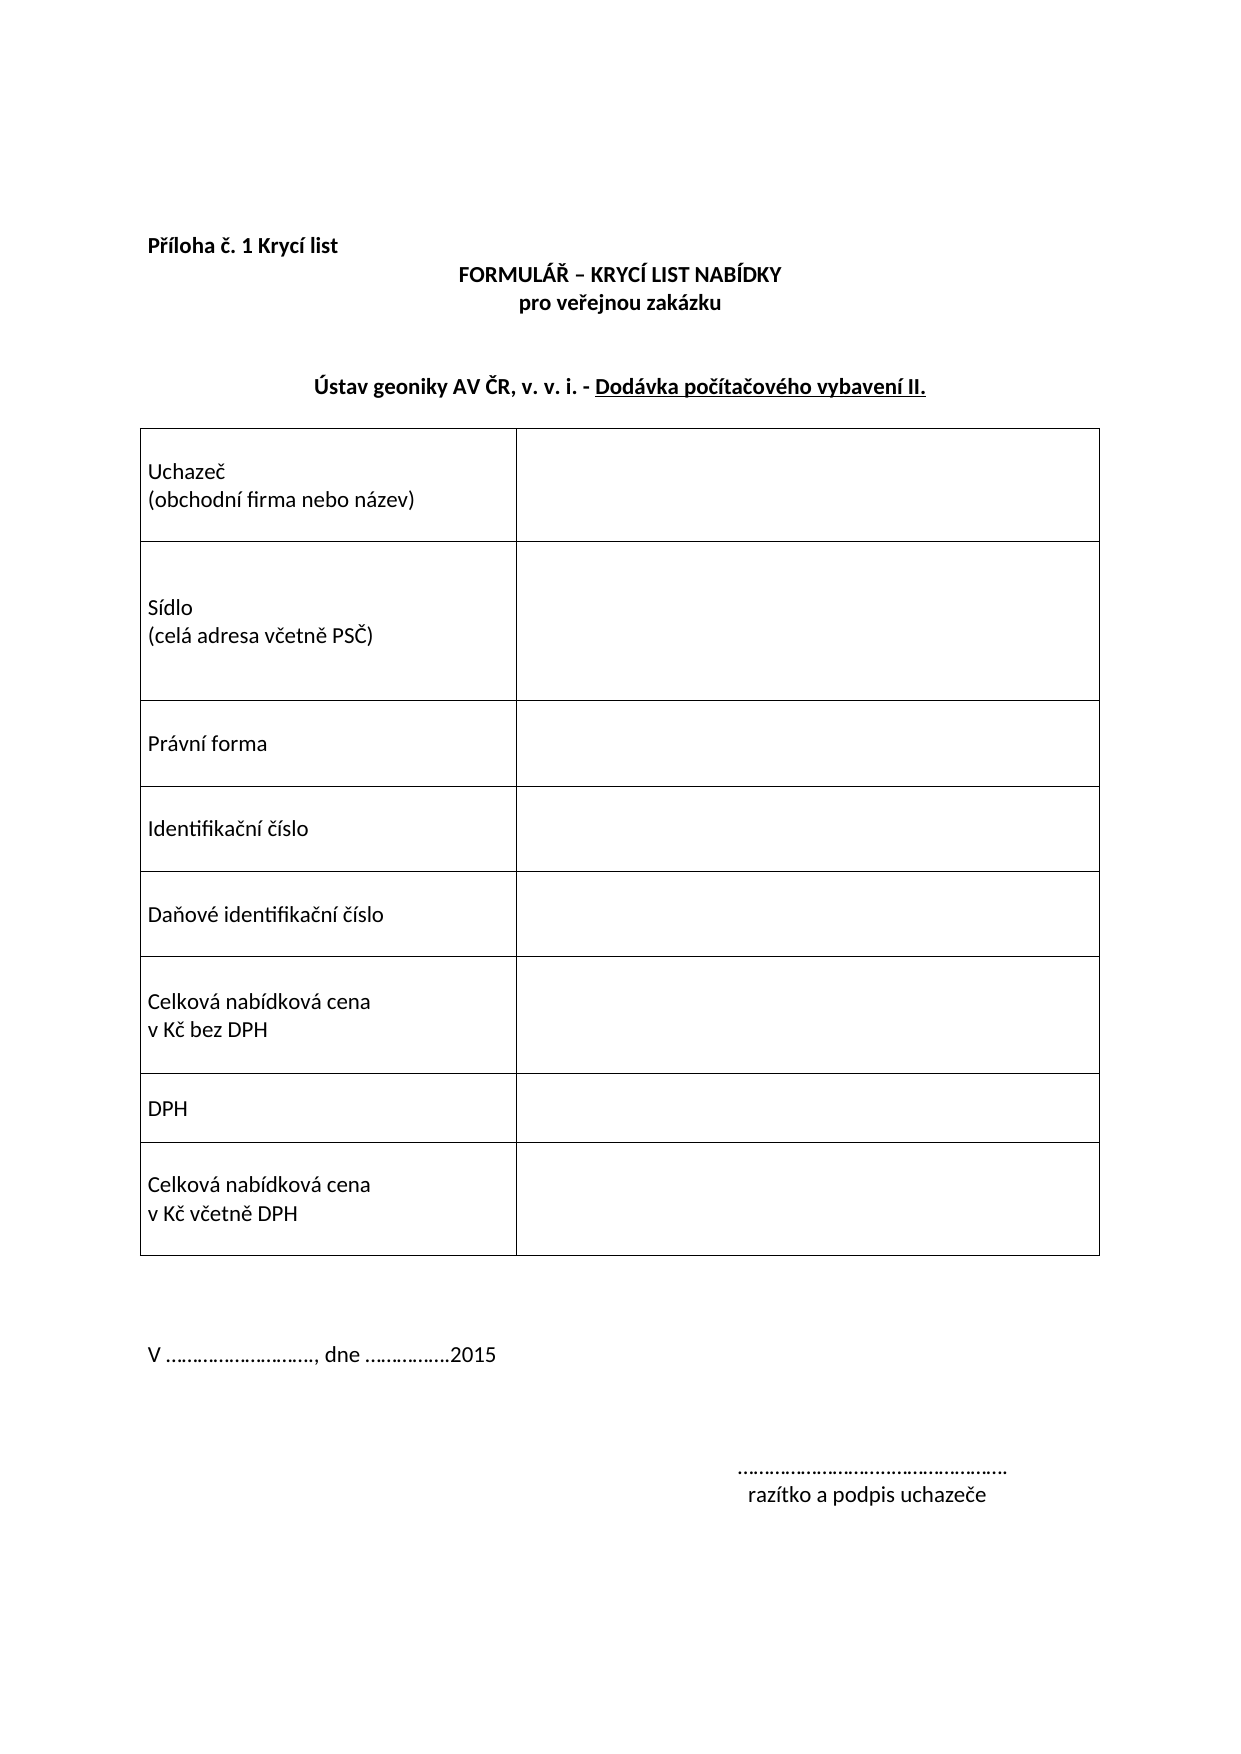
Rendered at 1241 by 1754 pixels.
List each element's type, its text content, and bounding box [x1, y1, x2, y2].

table_cell [517, 957, 1099, 1073]
table_cell [517, 787, 1099, 871]
table_cell [517, 1143, 1099, 1255]
text V ………………………., dne …………….2015 [148, 1340, 1093, 1368]
text ………………………..…………………. [148, 1452, 1093, 1480]
table_header Uchazeč (obchodní firma nebo název) [141, 429, 516, 541]
text pro veřejnou zakázku [148, 288, 1093, 316]
text Příloha č. 1 Krycí list [148, 232, 1093, 260]
table_cell Celková nabídková cena v Kč bez DPH [141, 957, 516, 1073]
table_cell DPH [141, 1074, 516, 1142]
table_cell Celková nabídková cena v Kč včetně DPH [141, 1143, 516, 1255]
table_cell [517, 872, 1099, 956]
table_cell Identifikační číslo [141, 787, 516, 871]
table_cell Sídlo (celá adresa včetně PSČ) [141, 542, 516, 700]
table_cell Daňové identifikační číslo [141, 872, 516, 956]
table_cell [517, 542, 1099, 700]
table_cell [517, 701, 1099, 786]
text FORMULÁŘ – KRYCÍ LIST NABÍDKY [148, 260, 1093, 288]
text razítko a podpis uchazeče [148, 1480, 1093, 1508]
table_cell [517, 1074, 1099, 1142]
text Ústav geoniky AV ČR, v. v. i. - Dodávka počítačového vybavení II. [148, 372, 1093, 400]
table_header [517, 429, 1099, 541]
table_cell Právní forma [141, 701, 516, 786]
